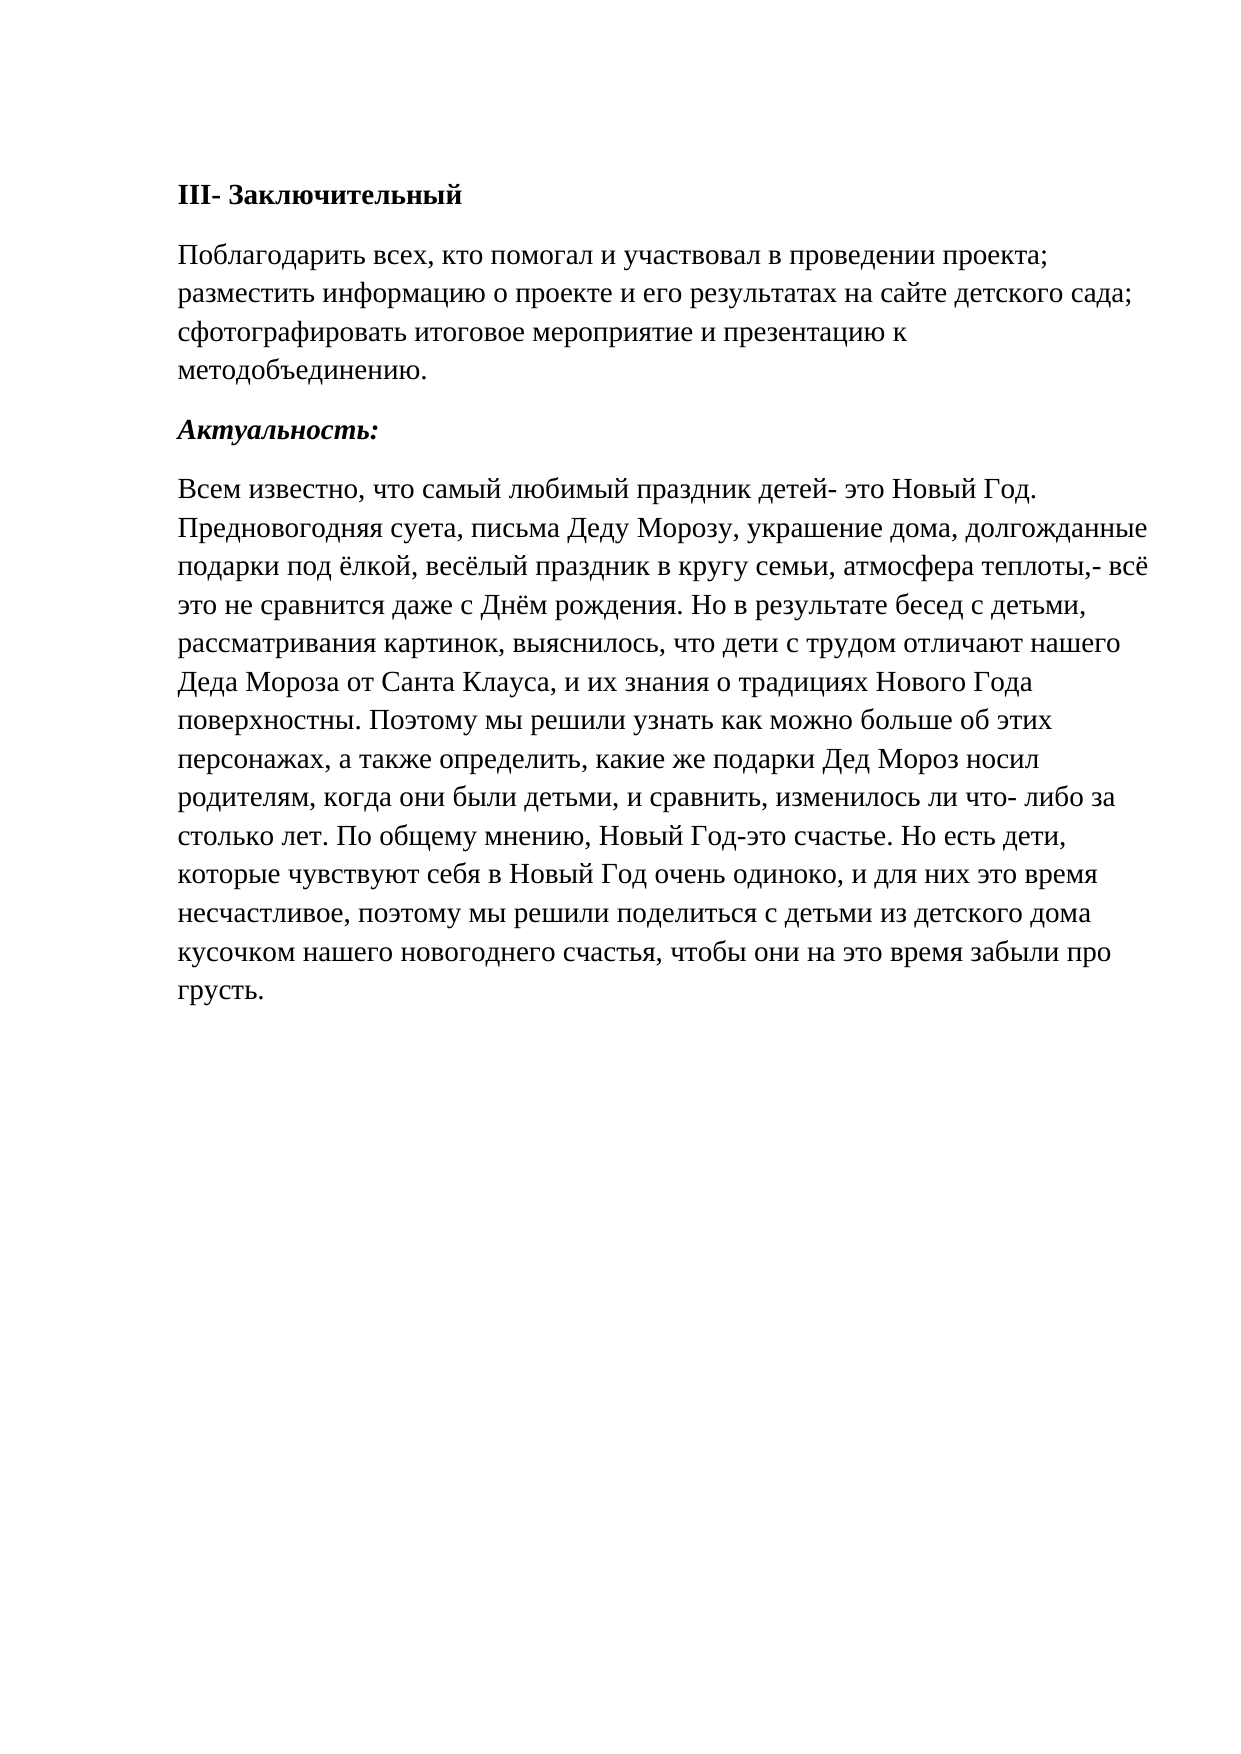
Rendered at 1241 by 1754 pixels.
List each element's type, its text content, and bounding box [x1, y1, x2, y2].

text Поблагодарить всех, кто помогал и участвовал в проведении проекта; разместить информацию о проекте и его результатах на сайте детского сада; сфотографировать итоговое мероприятие и презентацию к методобъединению. [177, 237, 1152, 386]
text III- Заключительный [177, 177, 1152, 211]
text Всем известно, что самый любимый праздник детей- это Новый Год. Предновогодняя суета, письма Деду Морозу, украшение дома, долгожданные подарки под ёлкой, весёлый праздник в кругу семьи, атмосфера теплоты,- всё это не сравнится даже с Днём рождения. Но в результате бесед с детьми, рассматривания картинок, выяснилось, что дети с трудом отличают нашего Деда Мороза от Санта Клауса, и их знания о традициях Нового Года поверхностны. Поэтому мы решили узнать как можно больше об этих персонажах, а также определить, какие же подарки Дед Мороз носил родителям, когда они были детьми, и сравнить, изменилось ли что- либо за столько лет. По общему мнению, Новый Год-это счастье. Но есть дети, которые чувствуют себя в Новый Год очень одиноко, и для них это время несчастливое, поэтому мы решили поделиться с детьми из детского дома кусочком нашего новогоднего счастья, чтобы они на это время забыли про грусть. [177, 471, 1152, 1006]
text Актуальность: [177, 412, 1152, 445]
